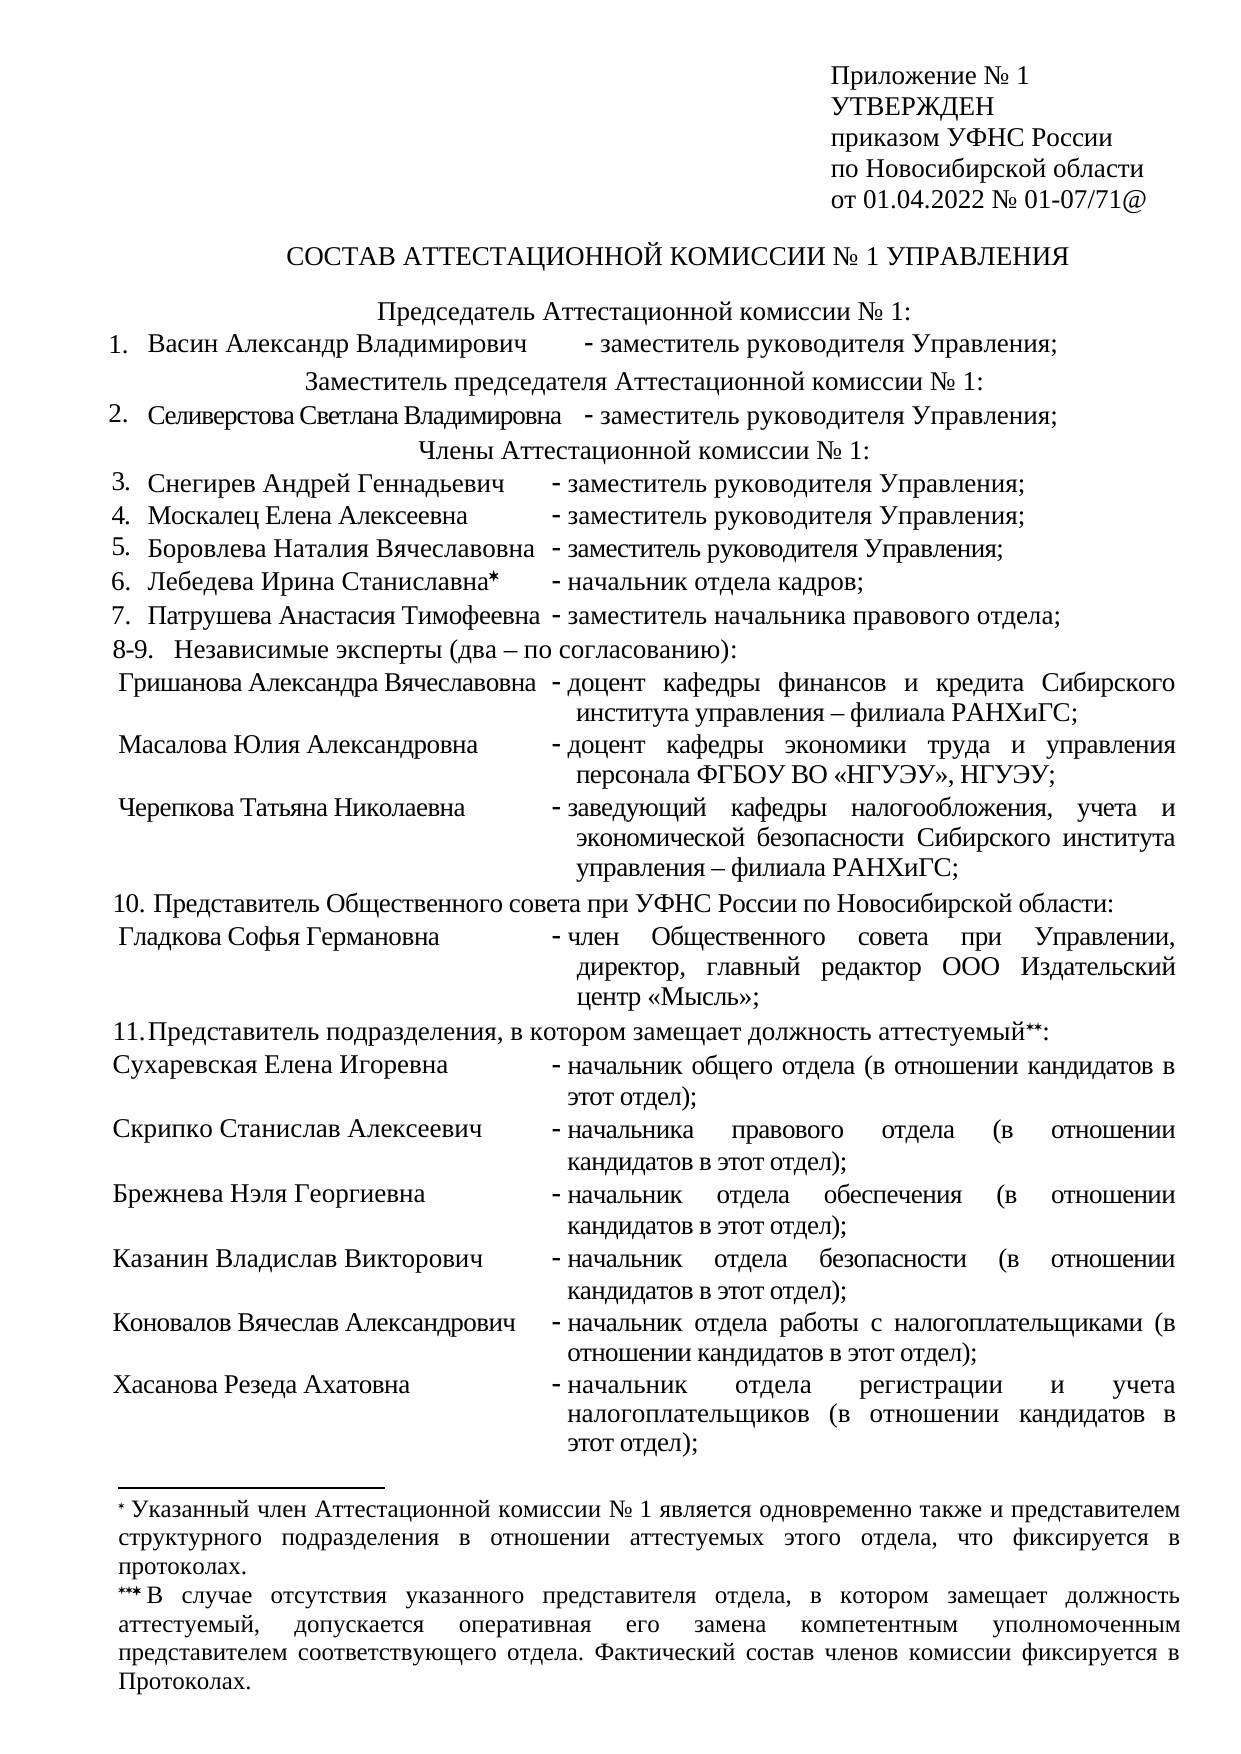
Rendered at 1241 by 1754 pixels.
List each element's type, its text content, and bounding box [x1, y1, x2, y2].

table_cell Масалова Юлия Александровна [107, 727, 546, 790]
table_cell заведующий кафедры налогообложения, учета и экономической безопасности Сибирского института управления – филиала РАНХиГС; [546, 790, 1181, 882]
table_cell заместитель руководителя Управления; [546, 466, 1181, 499]
table_cell заместитель руководителя Управления; [579, 326, 1181, 359]
table_cell Боровлева Наталия Вячеславовна [148, 530, 546, 564]
table_cell Селиверстова Светлана Владимировна [148, 397, 579, 430]
table_cell [107, 326, 148, 359]
table_cell Заместитель председателя Аттестационной комиссии № 1: [107, 360, 1181, 397]
table_cell [107, 597, 148, 630]
table_cell начальник общего отдела (в отношении кандидатов в этот отдел); [546, 1047, 1181, 1112]
table_cell [107, 1012, 148, 1047]
table_header Председатель Аттестационной комиссии № 1: [107, 296, 1181, 326]
table_cell Патрушева Анастасия Тимофеевна [148, 597, 546, 630]
table_cell Представитель подразделения, в котором замещает должность аттестуемый: [148, 1012, 1181, 1047]
table_cell Скрипко Станислав Алексеевич [107, 1112, 546, 1176]
table_cell [107, 883, 148, 919]
table_cell Брежнева Нэля Георгиевна [107, 1176, 546, 1241]
table_cell 8-9. [107, 630, 162, 665]
table_cell Независимые эксперты (два – по согласованию): [163, 630, 1176, 665]
table_cell Сухаревская Елена Игоревна [107, 1047, 546, 1112]
text от 01.04.2022 № 01-07/71@ [831, 184, 1181, 215]
table_cell доцент кафедры экономики труда и управления персонала ФГБОУ ВО «НГУЭУ», НГУЭУ; [546, 727, 1181, 790]
table_cell Гладкова Софья Германовна [107, 919, 546, 1012]
table_cell Представитель Общественного совета при УФНС России по Новосибирской области: [148, 883, 1181, 919]
table_cell [107, 397, 148, 430]
table_cell [107, 466, 148, 499]
table_cell Снегирев Андрей Геннадьевич [148, 466, 546, 499]
table_cell заместитель начальника правового отдела; [546, 597, 1176, 630]
text СОСТАВ АТТЕСТАЦИОННОЙ КОМИССИИ № 1 УПРАВЛЕНИЯ [118, 240, 1181, 271]
table_cell [107, 530, 148, 564]
table_cell Члены Аттестационной комиссии № 1: [107, 430, 1181, 466]
table_cell начальник отдела обеспечения (в отношении кандидатов в этот отдел); [546, 1176, 1181, 1241]
text приказом УФНС России [831, 121, 1181, 152]
table_cell заместитель руководителя Управления; [579, 397, 1181, 430]
table_cell заместитель руководителя Управления; [546, 530, 1181, 564]
table_cell начальник отдела регистрации и учета налогоплательщиков (в отношении кандидатов в этот отдел); [546, 1368, 1181, 1457]
table_cell Лебедева Ирина Станиславна [148, 564, 546, 597]
text Приложение № 1 [830, 59, 1181, 90]
table_cell Коновалов Вячеслав Александрович [107, 1305, 546, 1368]
table_cell Казанин Владислав Викторович [107, 1241, 546, 1305]
table_cell заместитель руководителя Управления; [546, 499, 1181, 530]
table_cell [107, 499, 148, 530]
table_cell начальник отдела кадров; [546, 564, 1181, 597]
table_cell [107, 564, 148, 597]
table_cell Хасанова Резеда Ахатовна [107, 1368, 546, 1457]
table_cell начальник отдела безопасности (в отношении кандидатов в этот отдел); [546, 1241, 1181, 1305]
table_cell доцент кафедры финансов и кредита Сибирского института управления – филиала РАНХиГС; [546, 665, 1181, 727]
table_cell член Общественного совета при Управлении, директор, главный редактор ООО Издательский центр «Мысль»; [546, 919, 1181, 1012]
text по Новосибирской области [831, 152, 1181, 184]
table_cell начальник отдела работы с налогоплательщиками (в отношении кандидатов в этот отдел); [546, 1305, 1181, 1368]
table_cell Гришанова Александра Вячеславовна [107, 665, 546, 727]
table_cell Москалец Елена Алексеевна [148, 499, 546, 530]
table_cell Черепкова Татьяна Николаевна [107, 790, 546, 882]
text УТВЕРЖДЕН [830, 90, 1181, 121]
table_cell начальника правового отдела (в отношении кандидатов в этот отдел); [546, 1112, 1181, 1176]
table_cell Васин Александр Владимирович [148, 326, 579, 359]
